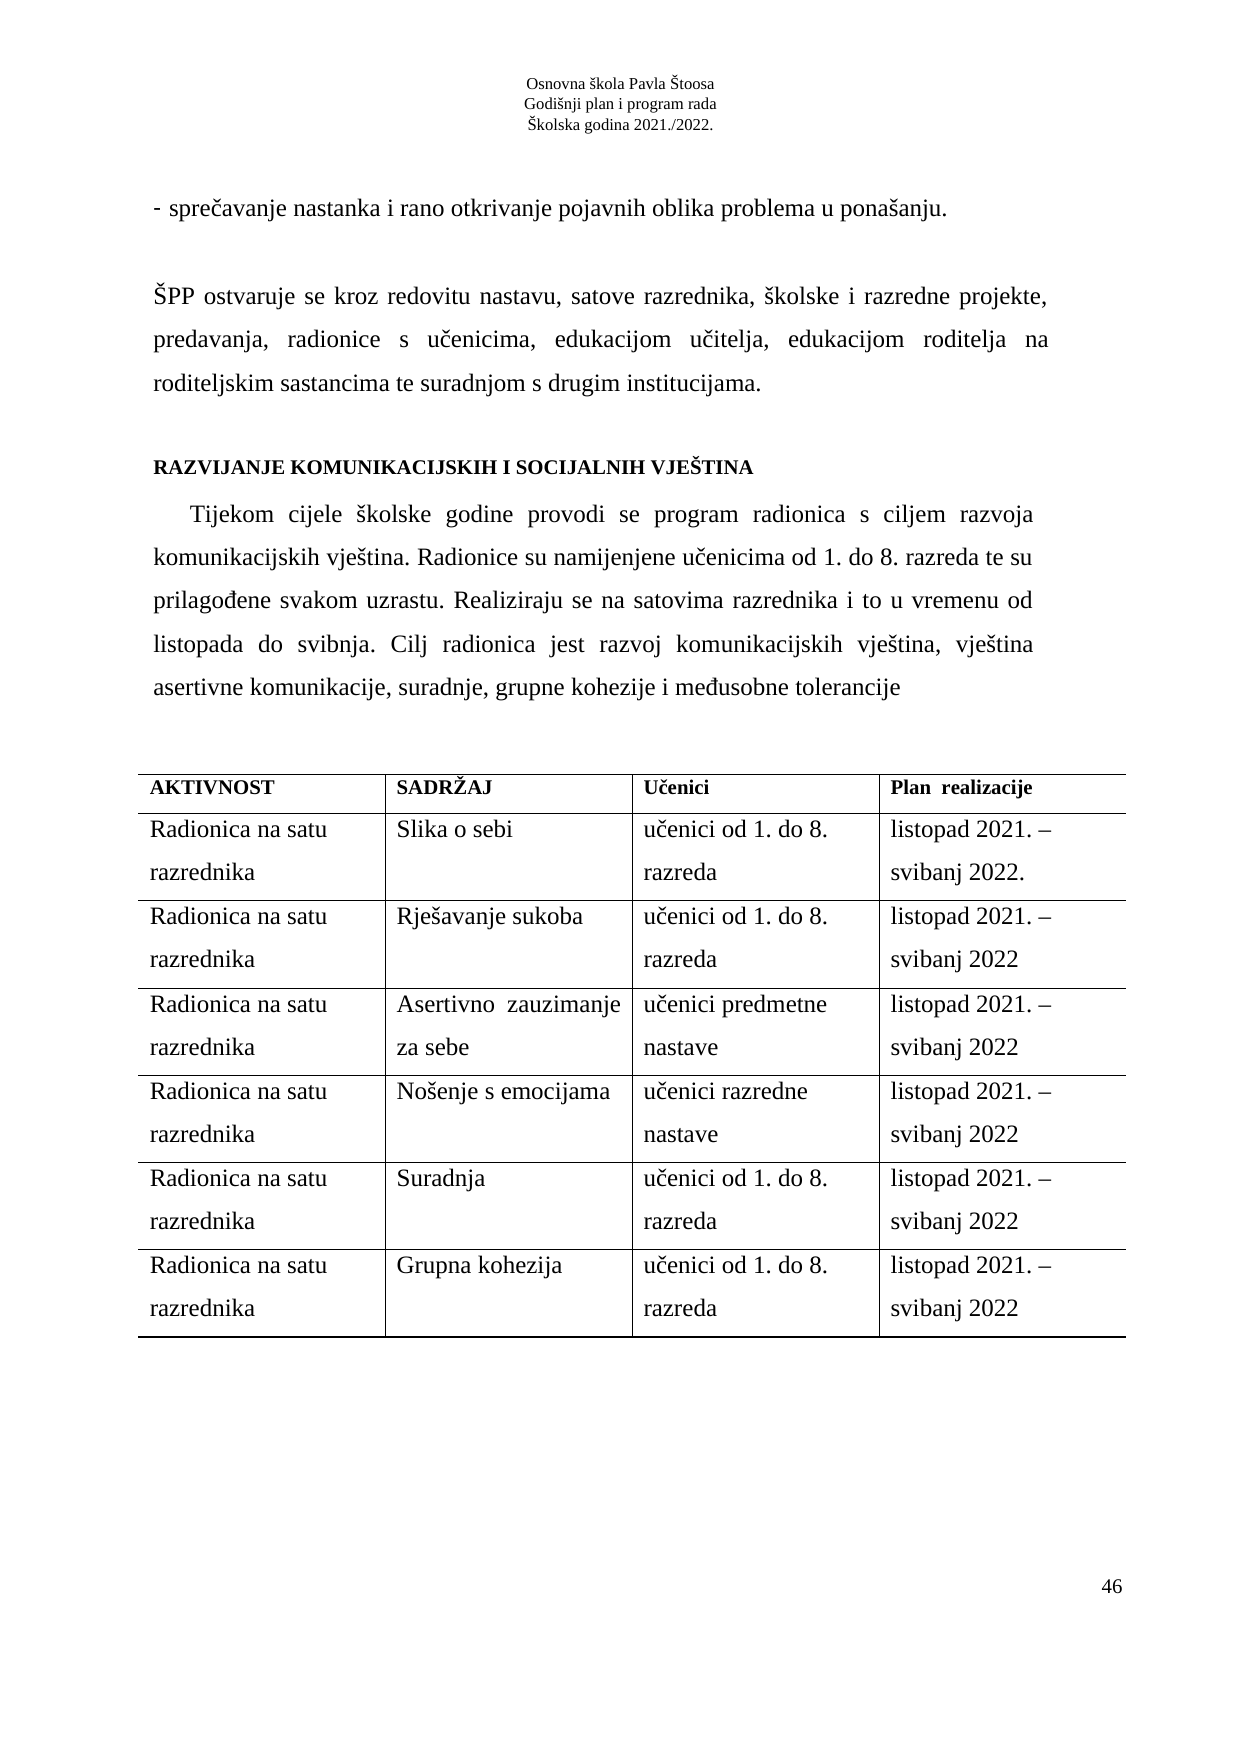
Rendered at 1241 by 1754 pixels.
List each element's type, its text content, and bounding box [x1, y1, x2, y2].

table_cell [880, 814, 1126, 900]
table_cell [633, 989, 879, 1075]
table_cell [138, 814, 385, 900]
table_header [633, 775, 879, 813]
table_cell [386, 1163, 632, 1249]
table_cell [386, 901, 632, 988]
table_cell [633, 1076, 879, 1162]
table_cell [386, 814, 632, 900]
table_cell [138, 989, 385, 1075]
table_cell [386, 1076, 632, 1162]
list sprečavanje nastanka i rano otkrivanje pojavnih oblika problema u ponašanju. [153, 192, 1049, 222]
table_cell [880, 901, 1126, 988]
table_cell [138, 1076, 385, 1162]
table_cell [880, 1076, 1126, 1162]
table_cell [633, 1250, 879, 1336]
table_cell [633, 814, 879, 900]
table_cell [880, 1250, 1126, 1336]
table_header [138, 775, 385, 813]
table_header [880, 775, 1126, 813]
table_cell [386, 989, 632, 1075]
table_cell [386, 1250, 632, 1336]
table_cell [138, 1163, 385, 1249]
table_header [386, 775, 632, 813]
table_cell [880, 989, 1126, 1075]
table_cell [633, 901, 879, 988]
text RAZVIJANJE KOMUNIKACIJSKIH I SOCIJALNIH VJEŠTINA [153, 455, 1122, 479]
text Tijekom cijele školske godine provodi se program radionica s ciljem razvoja komunikacijskih vještina. Radionice su namijenjene učenicima od 1. do 8. razreda te su prilagođene svakom uzrastu. Realiziraju se na satovima razrednika i to u vremenu od listopada do svibnja. Cilj radionica jest razvoj komunikacijskih vještina, vještina asertivne komunikacije, suradnje, grupne kohezije i međusobne tolerancije [153, 499, 1034, 701]
text ŠPP ostvaruje se kroz redovitu nastavu, satove razrednika, školske i razredne projekte, predavanja, radionice s učenicima, edukacijom učitelja, edukacijom roditelja na roditeljskim sastancima te suradnjom s drugim institucijama. [153, 281, 1049, 396]
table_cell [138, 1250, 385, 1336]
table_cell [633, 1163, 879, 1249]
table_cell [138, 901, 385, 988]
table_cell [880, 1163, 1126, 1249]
